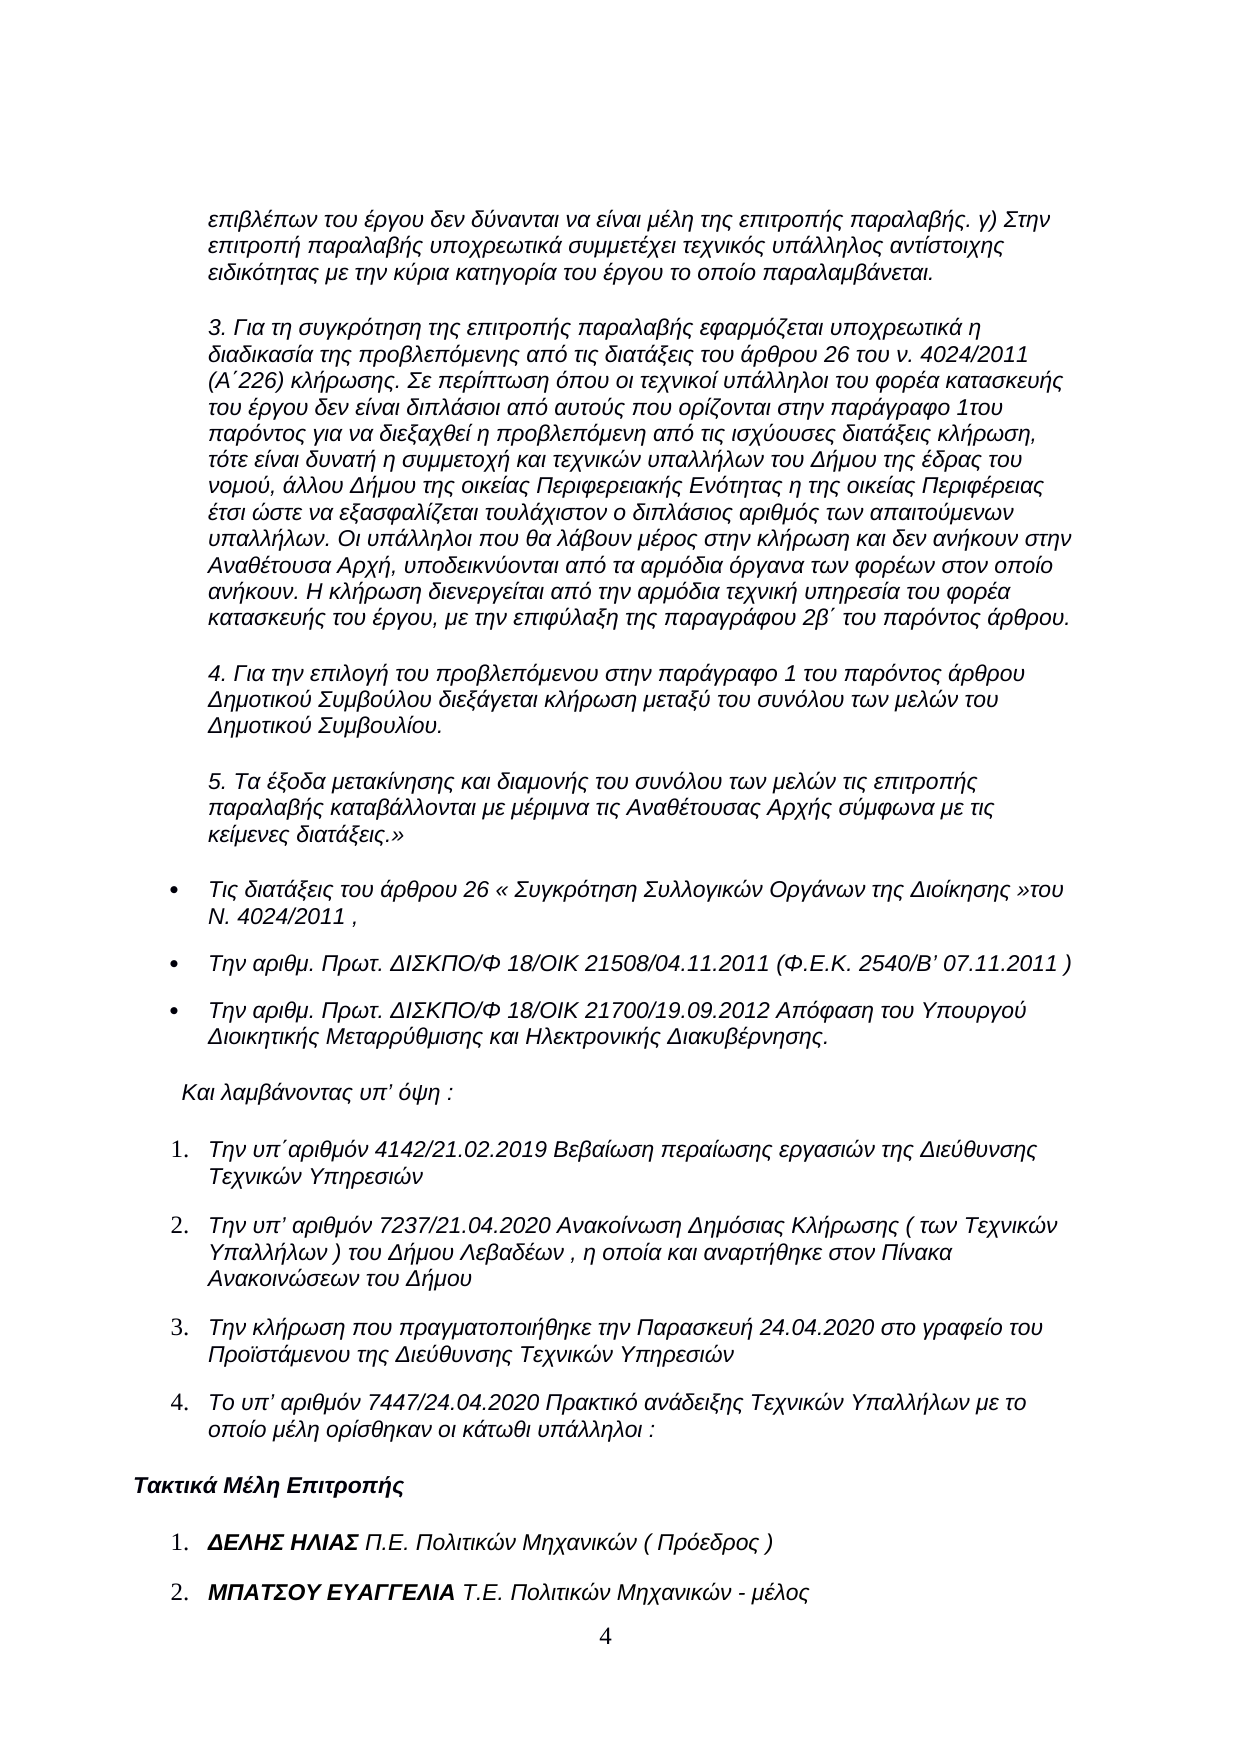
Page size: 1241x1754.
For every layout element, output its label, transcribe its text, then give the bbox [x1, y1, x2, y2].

text 4. Για την επιλογή του προβλεπόμενου στην παράγραφο 1 του παρόντος άρθρου Δημοτικού Συμβούλου διεξάγεται κλήρωση μεταξύ του συνόλου των μελών του Δημοτικού Συμβουλίου. [208, 660, 1078, 739]
text 3. Για τη συγκρότηση της επιτροπής παραλαβής εφαρμόζεται υποχρεωτικά η διαδικασία της προβλεπόμενης από τις διατάξεις του άρθρου 26 του ν. 4024/2011 (Α΄226) κλήρωσης. Σε περίπτωση όπου οι τεχνικοί υπάλληλοι του φορέα κατασκευής του έργου δεν είναι διπλάσιοι από αυτούς που ορίζονται στην παράγραφο 1του παρόντος για να διεξαχθεί η προβλεπόμενη από τις ισχύουσες διατάξεις κλήρωση, τότε είναι δυνατή η συμμετοχή και τεχνικών υπαλλήλων του Δήμου της έδρας του νομού, άλλου Δήμου της οικείας Περιφερειακής Ενότητας η της οικείας Περιφέρειας έτσι ώστε να εξασφαλίζεται τουλάχιστον ο διπλάσιος αριθμός των απαιτούμενων υπαλλήλων. Οι υπάλληλοι που θα λάβουν μέρος στην κλήρωση και δεν ανήκουν στην Αναθέτουσα Αρχή, υποδεικνύονται από τα αρμόδια όργανα των φορέων στον οποίο ανήκουν. Η κλήρωση διενεργείται από την αρμόδια τεχνική υπηρεσία του φορέα κατασκευής του έργου, με την επιφύλαξη της παραγράφου 2β΄ του παρόντος άρθρου. [208, 314, 1078, 631]
list Το υπ’ αριθμόν 7447/24.04.2020 Πρακτικό ανάδειξης Τεχνικών Υπαλλήλων με το οποίο μέλη ορίσθηκαν οι κάτωθι υπάλληλοι : [170, 1387, 1078, 1443]
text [208, 206, 1078, 285]
list ΜΠΑΤΣΟΥ ΕΥΑΓΓΕΛΙΑ Τ.Ε. Πολιτικών Μηχανικών - μέλος [170, 1577, 1078, 1605]
text Και λαμβάνοντας υπ’ όψη : [133, 1078, 1078, 1105]
list Την υπ΄αριθμόν 4142/21.02.2019 Βεβαίωση περαίωσης εργασιών της Διεύθυνσης Τεχνικών Υπηρεσιών [170, 1134, 1078, 1189]
list Την αριθμ. Πρωτ. ΔΙΣΚΠΟ/Φ 18/ΟΙΚ 21508/04.11.2011 (Φ.Ε.Κ. 2540/Β’ 07.11.2011 ) [170, 949, 1078, 976]
list Την κλήρωση που πραγματοποιήθηκε την Παρασκευή 24.04.2020 στο γραφείο του Προϊστάμενου της Διεύθυνσης Τεχνικών Υπηρεσιών [170, 1312, 1078, 1367]
list Την υπ’ αριθμόν 7237/21.04.2020 Ανακοίνωση Δημόσιας Κλήρωσης ( των Τεχνικών Υπαλλήλων ) του Δήμου Λεβαδέων , η οποία και αναρτήθηκε στον Πίνακα Ανακοινώσεων του Δήμου [170, 1210, 1078, 1291]
text 5. Τα έξοδα μετακίνησης και διαμονής του συνόλου των μελών τις επιτροπής παραλαβής καταβάλλονται με μέριμνα τις Αναθέτουσας Αρχής σύμφωνα με τις κείμενες διατάξεις.» [208, 768, 1078, 847]
list Την αριθμ. Πρωτ. ΔΙΣΚΠΟ/Φ 18/ΟΙΚ 21700/19.09.2012 Απόφαση του Υπουργού Διοικητικής Μεταρρύθμισης και Ηλεκτρονικής Διακυβέρνησης. [170, 997, 1078, 1049]
text Τακτικά Μέλη Επιτροπής [133, 1472, 1078, 1498]
list Τις διατάξεις του άρθρου 26 « Συγκρότηση Συλλογικών Οργάνων της Διοίκησης »του Ν. 4024/2011 , [170, 876, 1078, 929]
list ΔΕΛΗΣ ΗΛΙΑΣ Π.Ε. Πολιτικών Μηχανικών ( Πρόεδρος ) [170, 1527, 1078, 1556]
